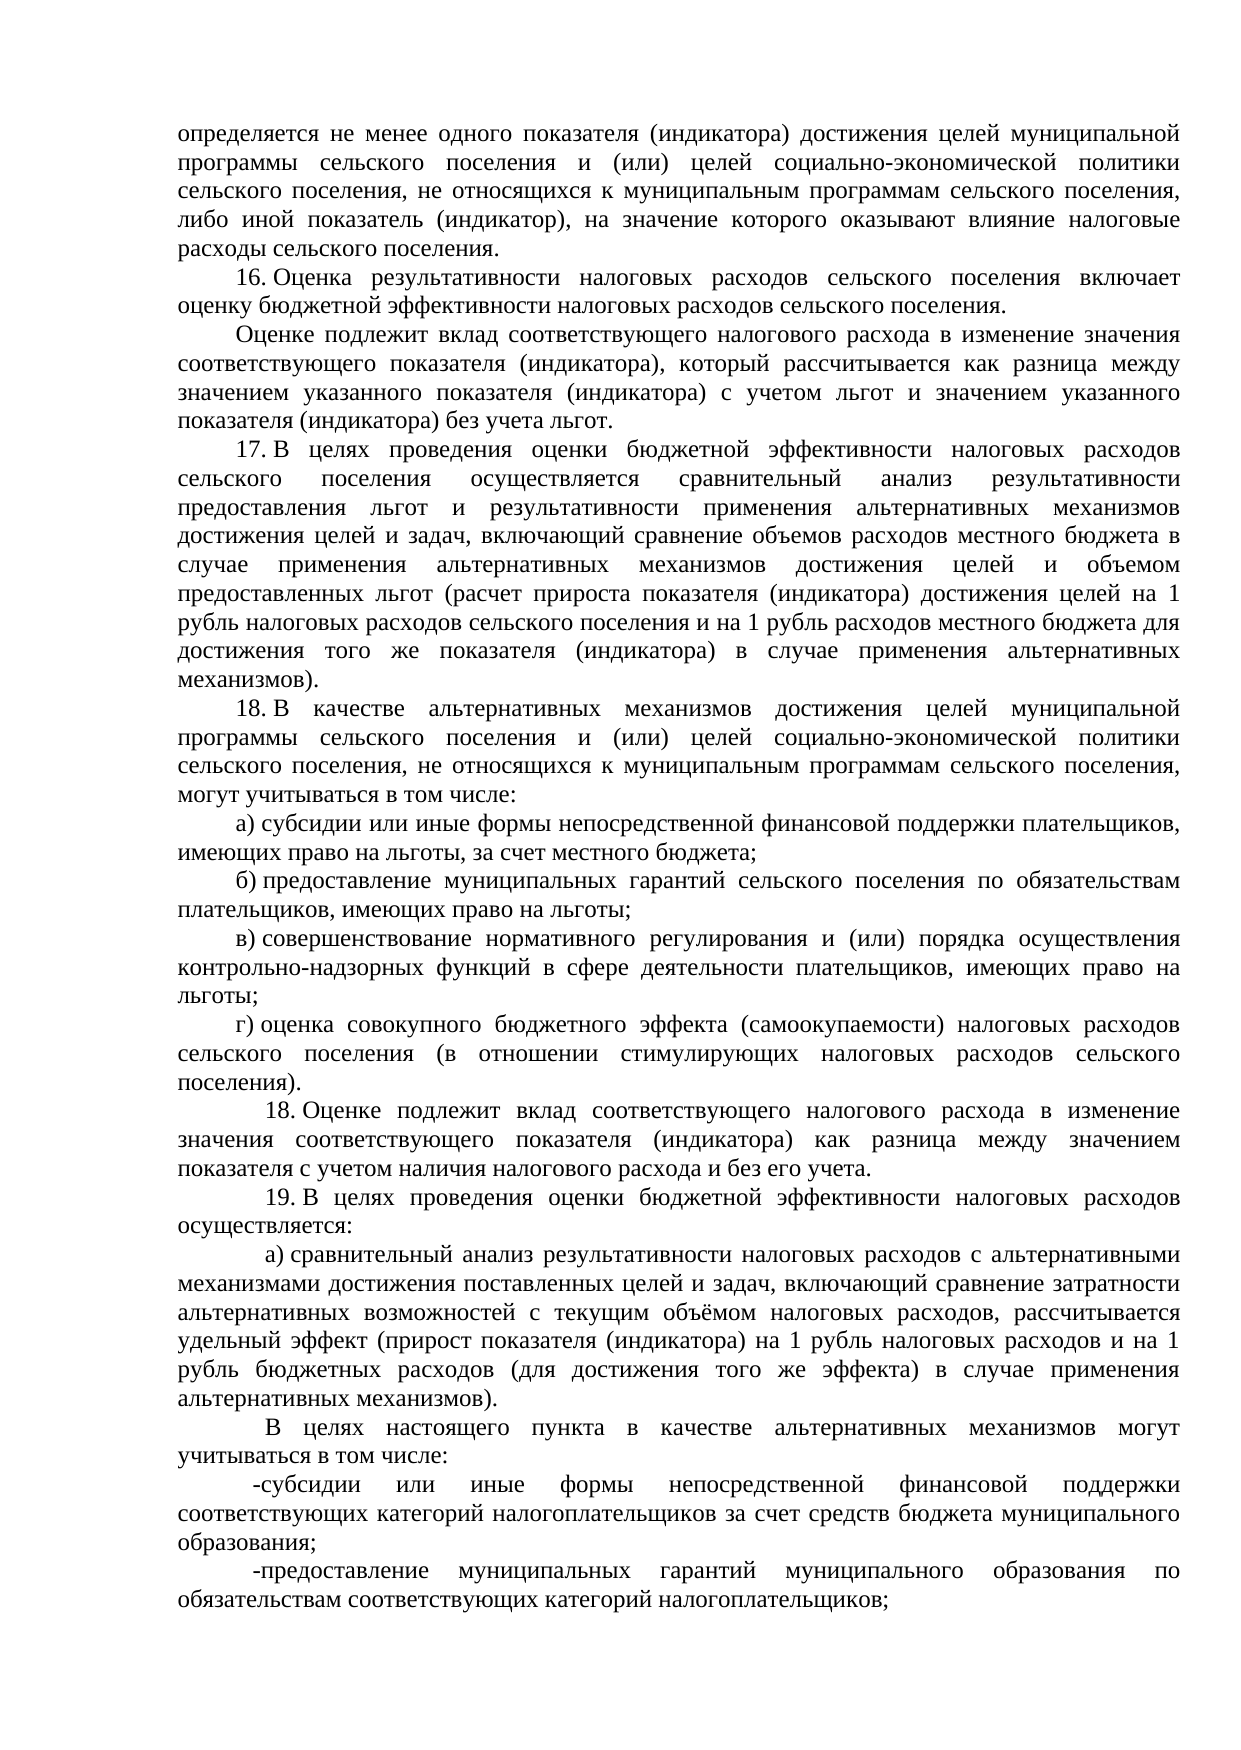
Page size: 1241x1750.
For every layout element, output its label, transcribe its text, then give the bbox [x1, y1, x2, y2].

text а) сравнительный анализ результативности налоговых расходов с альтернативными механизмами достижения поставленных целей и задач, включающий сравнение затратности альтернативных возможностей с текущим объёмом налоговых расходов, рассчитывается удельный эффект (прирост показателя (индикатора) на 1 рубль налоговых расходов и на 1 рубль бюджетных расходов (для достижения того же эффекта) в случае применения альтернативных механизмов). [177, 1239, 1181, 1412]
text 16. Оценка результативности налоговых расходов сельского поселения включает оценку бюджетной эффективности налоговых расходов сельского поселения. [177, 262, 1181, 319]
text 18. В качестве альтернативных механизмов достижения целей муниципальной программы сельского поселения и (или) целей социально-экономической политики сельского поселения, не относящихся к муниципальным программам сельского поселения, могут учитываться в том числе: [177, 693, 1181, 808]
text в) совершенствование нормативного регулирования и (или) порядка осуществления контрольно-надзорных функций в сфере деятельности плательщиков, имеющих право на льготы; [177, 923, 1181, 1009]
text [177, 118, 1181, 262]
text -предоставление муниципальных гарантий муниципального образования по обязательствам соответствующих категорий налогоплательщиков; [177, 1556, 1181, 1613]
text -субсидии или иные формы непосредственной финансовой поддержки соответствующих категорий налогоплательщиков за счет средств бюджета муниципального образования; [177, 1469, 1181, 1556]
text 17. В целях проведения оценки бюджетной эффективности налоговых расходов сельского поселения осуществляется сравнительный анализ результативности предоставления льгот и результативности применения альтернативных механизмов достижения целей и задач, включающий сравнение объемов расходов местного бюджета в случае применения альтернативных механизмов достижения целей и объемом предоставленных льгот (расчет прироста показателя (индикатора) достижения целей на 1 рубль налоговых расходов сельского поселения и на 1 рубль расходов местного бюджета для достижения того же показателя (индикатора) в случае применения альтернативных механизмов). [177, 434, 1181, 693]
text 18. Оценке подлежит вклад соответствующего налогового расхода в изменение значения соответствующего показателя (индикатора) как разница между значением показателя с учетом наличия налогового расхода и без его учета. [177, 1096, 1181, 1182]
text Оценке подлежит вклад соответствующего налогового расхода в изменение значения соответствующего показателя (индикатора), который рассчитывается как разница между значением указанного показателя (индикатора) с учетом льгот и значением указанного показателя (индикатора) без учета льгот. [177, 319, 1181, 434]
text б) предоставление муниципальных гарантий сельского поселения по обязательствам плательщиков, имеющих право на льготы; [177, 866, 1181, 923]
text В целях настоящего пункта в качестве альтернативных механизмов могут учитываться в том числе: [177, 1412, 1181, 1469]
text а) субсидии или иные формы непосредственной финансовой поддержки плательщиков, имеющих право на льготы, за счет местного бюджета; [177, 808, 1181, 866]
text г) оценка совокупного бюджетного эффекта (самоокупаемости) налоговых расходов сельского поселения (в отношении стимулирующих налоговых расходов сельского поселения). [177, 1009, 1181, 1096]
text 19. В целях проведения оценки бюджетной эффективности налоговых расходов осуществляется: [177, 1182, 1181, 1239]
